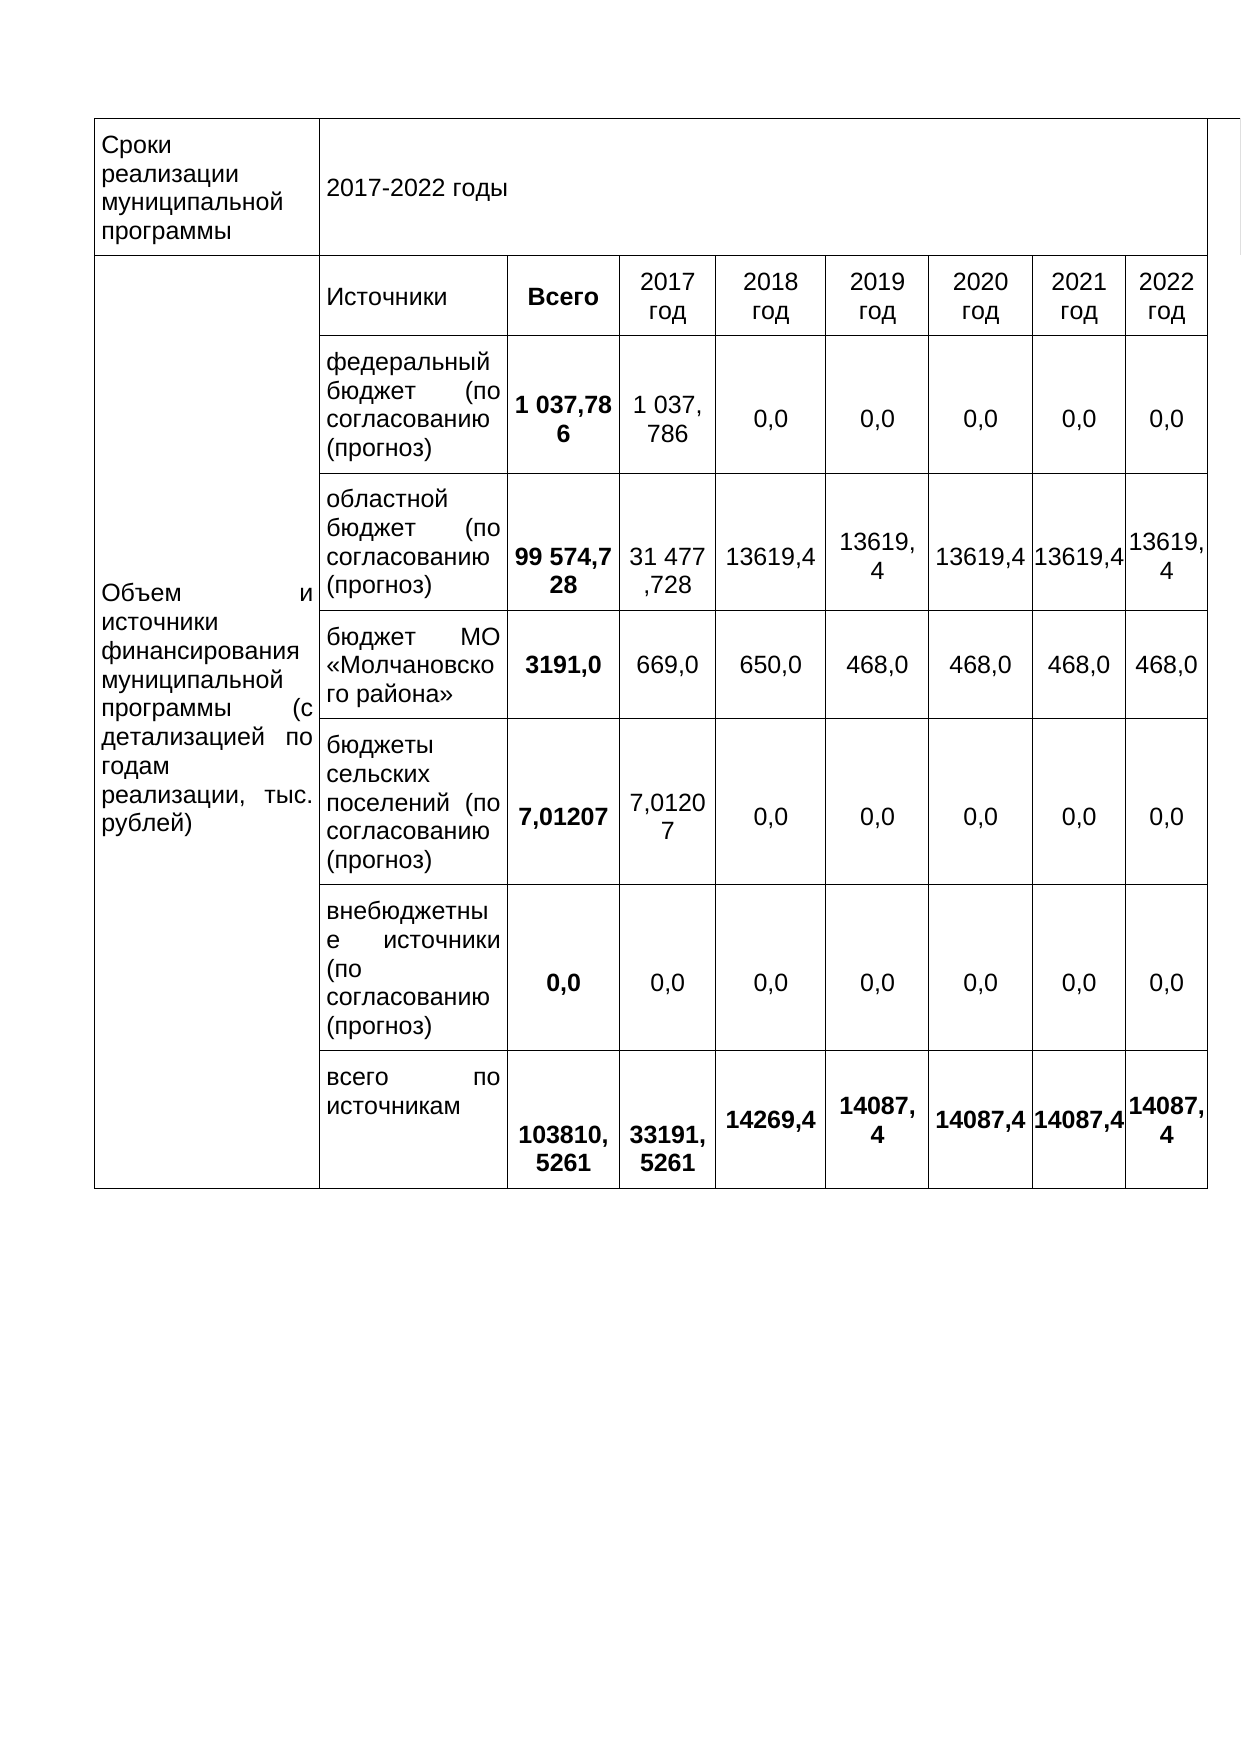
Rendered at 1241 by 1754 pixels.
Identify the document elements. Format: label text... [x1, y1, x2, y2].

table_cell бюджеты сельских поселений (по согласованию (прогноз) [320, 719, 507, 884]
table_cell Сроки реализации муниципальной программы [95, 119, 319, 255]
table_cell всего по источникам [320, 1051, 507, 1188]
table_cell 2022 год [1126, 256, 1207, 335]
table_cell 14087,4 [1033, 1051, 1125, 1188]
table_cell 14087,4 [929, 1051, 1032, 1188]
table_cell 0,0 [1126, 719, 1207, 884]
table_cell 31 477,728 [620, 474, 715, 610]
table_cell 2017 год [620, 256, 715, 335]
table_cell 0,0 [1033, 885, 1125, 1050]
table_cell 3191,0 [508, 611, 619, 718]
table_cell 1 037,786 [620, 336, 715, 472]
table_cell 0,0 [508, 885, 619, 1050]
table_cell 2017-2022 годы [320, 119, 1207, 255]
table_cell федеральный бюджет (по согласованию (прогноз) [320, 336, 507, 472]
table_cell 0,0 [716, 336, 825, 472]
table_cell 14087,4 [1126, 1051, 1207, 1188]
table_cell 468,0 [929, 611, 1032, 718]
table_cell бюджет МО «Молчановского района» [320, 611, 507, 718]
table_cell Объем и источники финансирования муниципальной программы (с детализацией по годам реализации, тыс. рублей) [95, 256, 319, 1188]
table_cell 99 574,728 [508, 474, 619, 610]
table_cell 0,0 [620, 885, 715, 1050]
table_cell 2019 год [826, 256, 928, 335]
table_cell 468,0 [1126, 611, 1207, 718]
table_cell 0,0 [716, 719, 825, 884]
table_cell внебюджетные источники (по согласованию (прогноз) [320, 885, 507, 1050]
table_cell 650,0 [716, 611, 825, 718]
table_cell 13619,4 [929, 474, 1032, 610]
table_cell 13619,4 [1126, 474, 1207, 610]
table_cell 0,0 [716, 885, 825, 1050]
table_cell 0,0 [1033, 336, 1125, 472]
table_cell 7,01207 [620, 719, 715, 884]
table_cell 14087,4 [826, 1051, 928, 1188]
table_cell Всего [508, 256, 619, 335]
table_cell 2021 год [1033, 256, 1125, 335]
table_cell 0,0 [929, 885, 1032, 1050]
table_cell 0,0 [1126, 336, 1207, 472]
table_cell 669,0 [620, 611, 715, 718]
table_cell Источники [320, 256, 507, 335]
table_cell 103810,5261 [508, 1051, 619, 1188]
table_cell 13619,4 [826, 474, 928, 610]
table_cell 0,0 [1126, 885, 1207, 1050]
table_cell 7,01207 [508, 719, 619, 884]
table_cell 0,0 [929, 719, 1032, 884]
table_cell 0,0 [826, 719, 928, 884]
table_cell 0,0 [826, 336, 928, 472]
table_cell 33191,5261 [620, 1051, 715, 1188]
table_cell 2020 год [929, 256, 1032, 335]
table_cell 0,0 [826, 885, 928, 1050]
table_cell 14269,4 [716, 1051, 825, 1188]
table_cell 0,0 [929, 336, 1032, 472]
table_cell 1 037,786 [508, 336, 619, 472]
table_cell 2018 год [716, 256, 825, 335]
table_cell 13619,4 [716, 474, 825, 610]
table_cell 468,0 [826, 611, 928, 718]
table_cell 0,0 [1033, 719, 1125, 884]
table_cell областной бюджет (по согласованию (прогноз) [320, 474, 507, 610]
table_cell 468,0 [1033, 611, 1125, 718]
table_cell 13619,4 [1033, 474, 1125, 610]
table_cell [1208, 119, 1240, 255]
